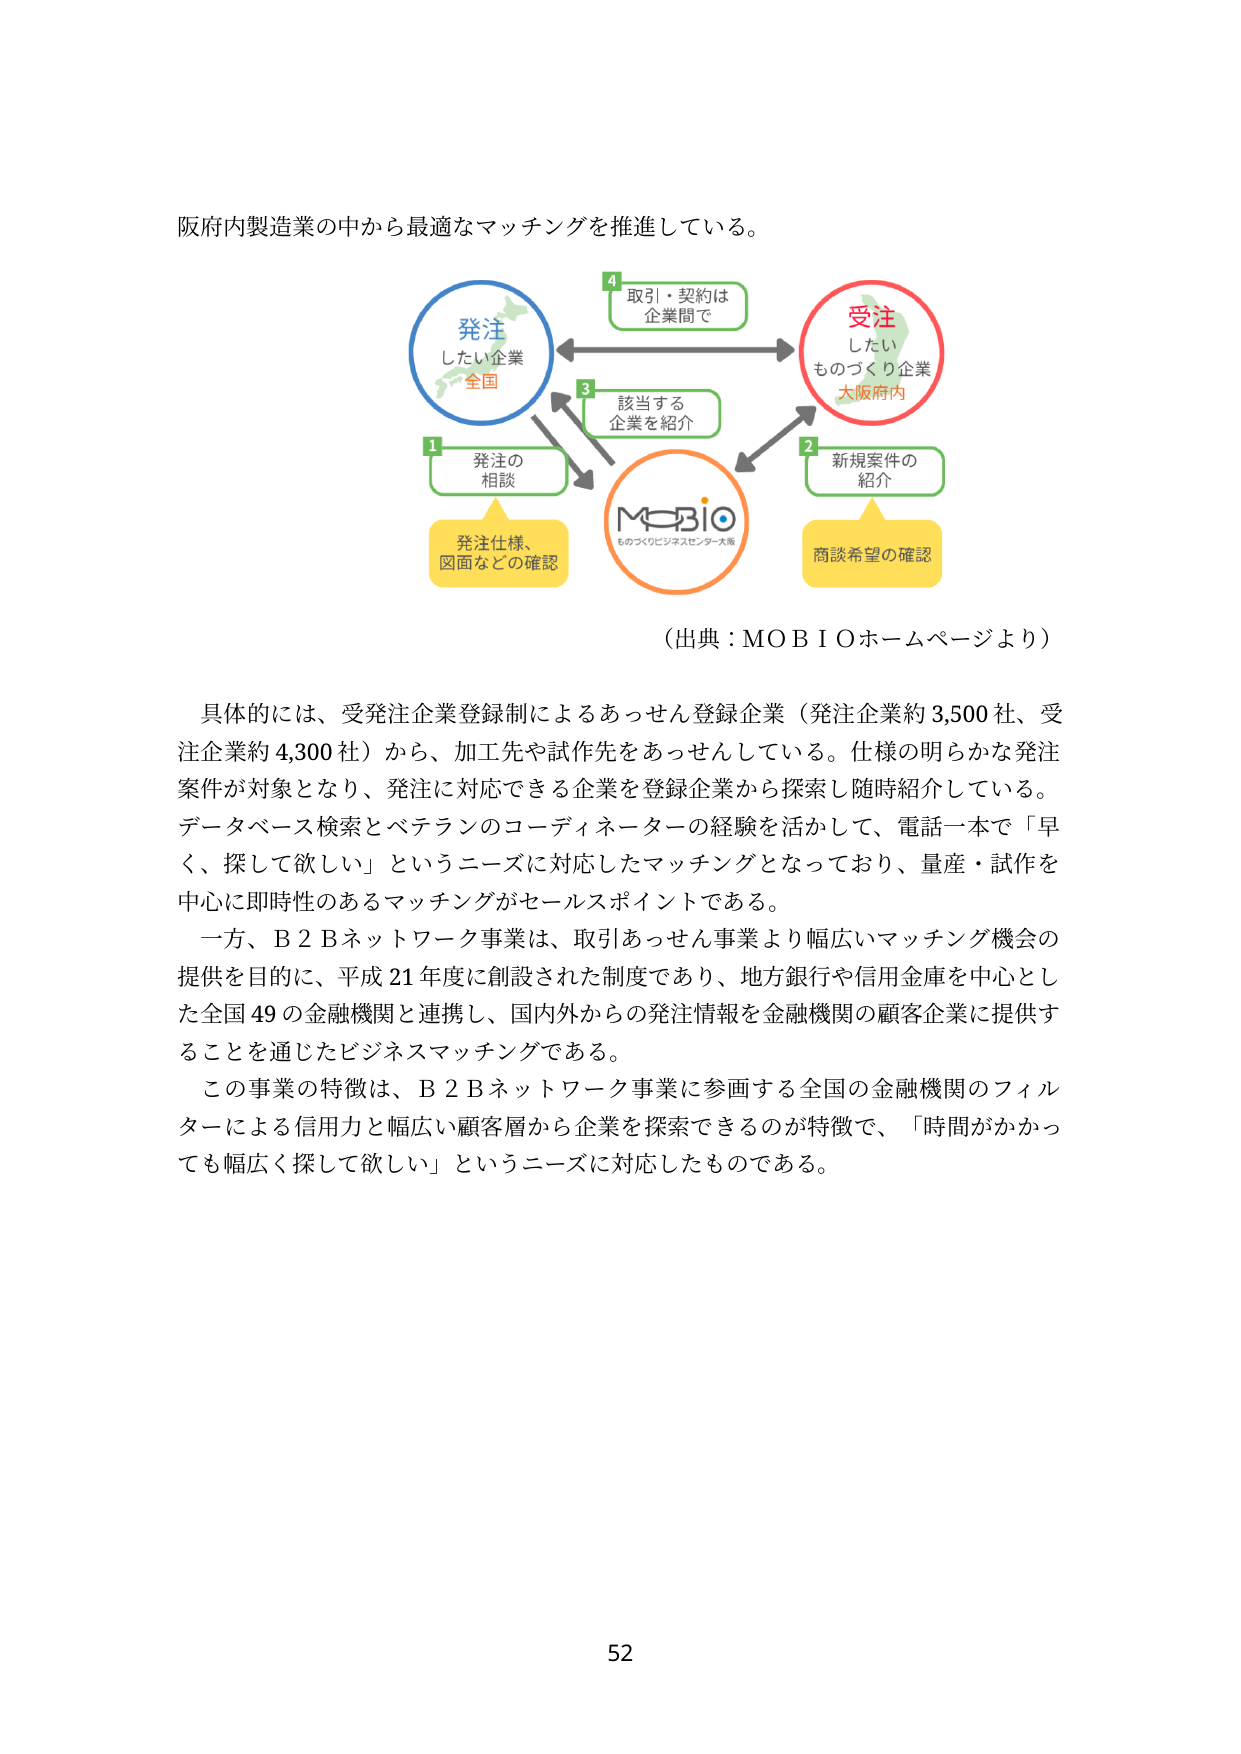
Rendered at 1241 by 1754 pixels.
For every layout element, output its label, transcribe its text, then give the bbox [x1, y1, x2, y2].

text この事業の特徴は、Ｂ２Ｂネットワーク事業に参画する全国の金融機関のフィルターによる信用力と幅広い顧客層から企業を探索できるのが特徴で、「時間がかかっても幅広く探して欲しい」というニーズに対応したものである。 [177, 1069, 1063, 1182]
picture [400, 260, 961, 604]
text 一方、Ｂ２Ｂネットワーク事業は、取引あっせん事業より幅広いマッチング機会の提供を目的に、平成21年度に創設された制度であり、地方銀行や信用金庫を中心とした全国49の金融機関と連携し、国内外からの発注情報を金融機関の顧客企業に提供することを通じたビジネスマッチングである。 [177, 919, 1063, 1069]
text （出典：ＭＯＢＩＯホームページより） [285, 619, 1063, 657]
text 具体的には、受発注企業登録制によるあっせん登録企業（発注企業約3,500社、受注企業約4,300社）から、加工先や試作先をあっせんしている。仕様の明らかな発注案件が対象となり、発注に対応できる企業を登録企業から探索し随時紹介している。データベース検索とベテランのコーディネーターの経験を活かして、電話一本で「早く、探して欲しい」というニーズに対応したマッチングとなっており、量産・試作を中心に即時性のあるマッチングがセールスポイントである。 [177, 694, 1063, 919]
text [177, 207, 1063, 244]
